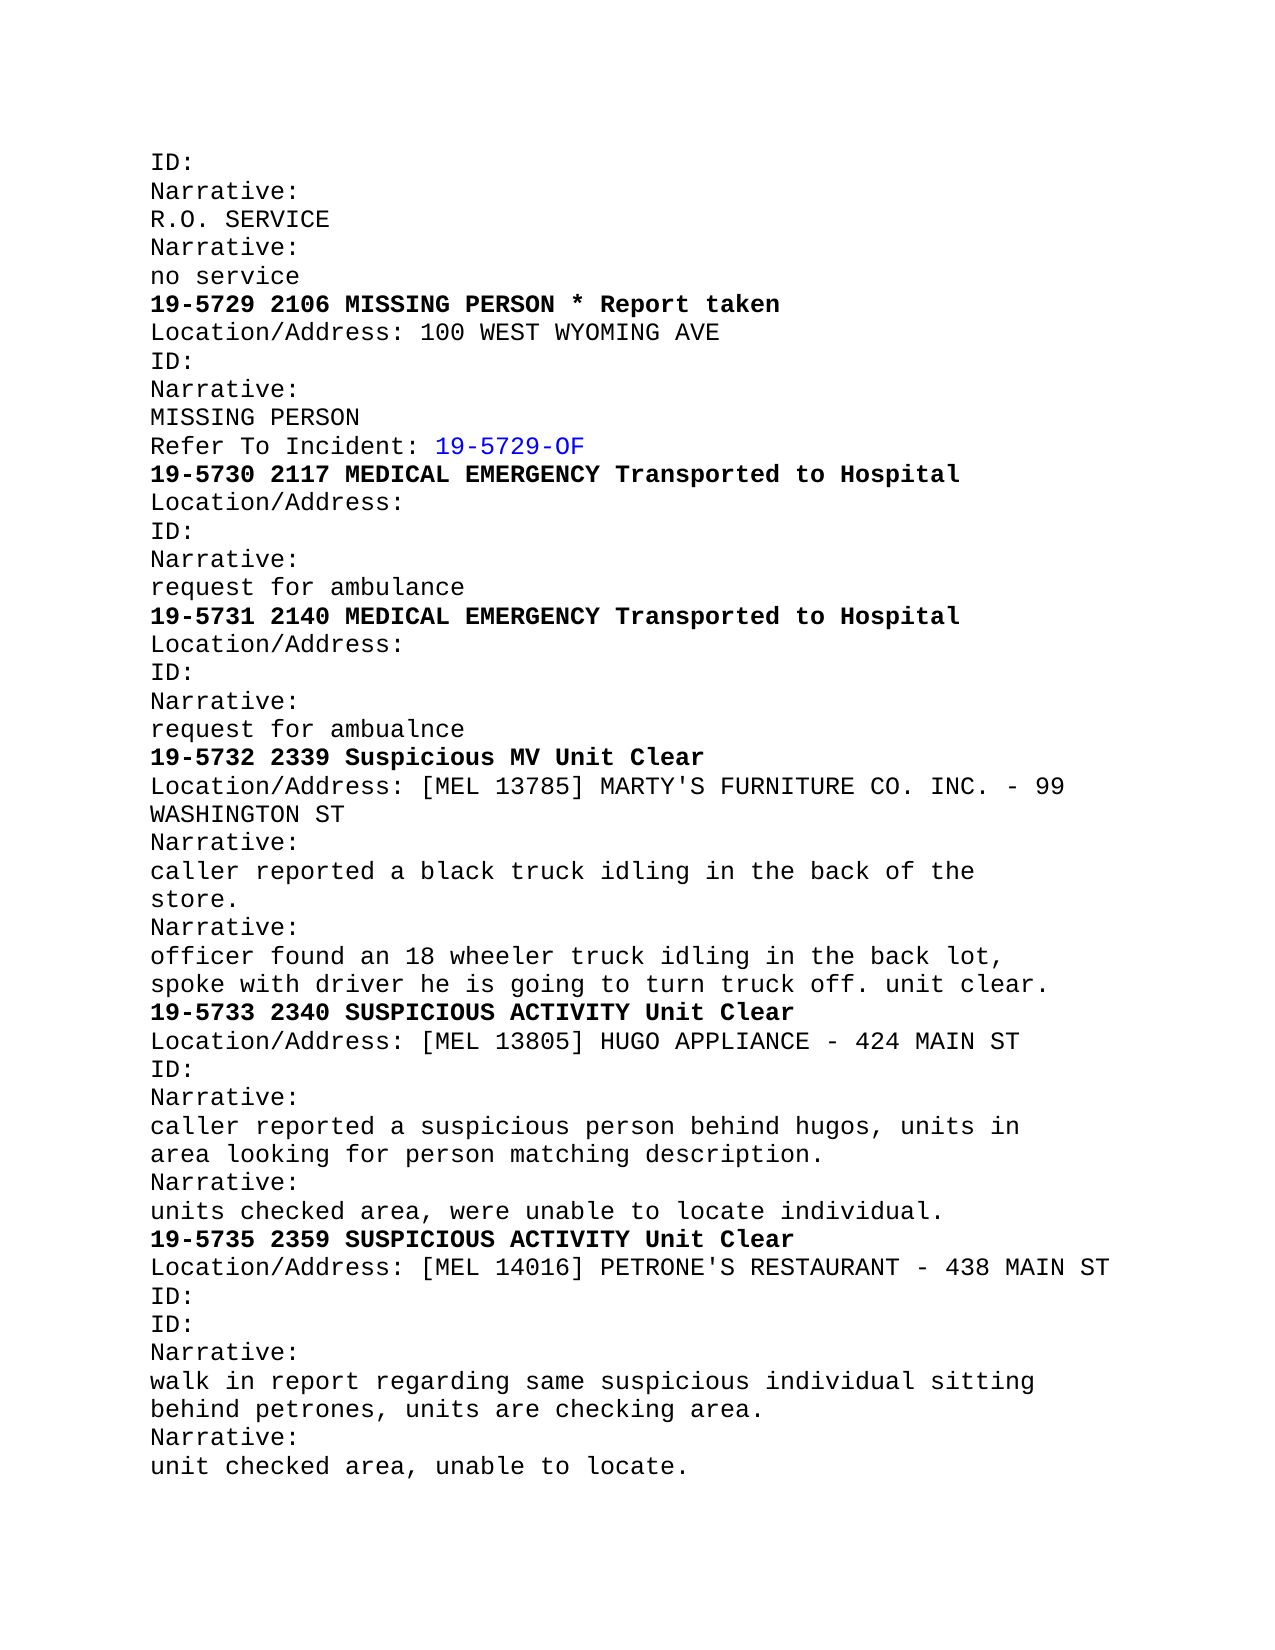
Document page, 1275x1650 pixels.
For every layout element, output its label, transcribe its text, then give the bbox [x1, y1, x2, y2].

text 19-5730 2117 MEDICAL EMERGENCY Transported to Hospital [150, 462, 1125, 490]
text Narrative: [150, 688, 1125, 717]
text officer found an 18 wheeler truck idling in the back lot, [150, 943, 1125, 972]
text Location/Address: [MEL 14016] PETRONE'S RESTAURANT - 438 MAIN ST [150, 1255, 1125, 1283]
text 19-5731 2140 MEDICAL EMERGENCY Transported to Hospital [150, 603, 1125, 632]
text ID: [150, 518, 1125, 547]
text Location/Address: [150, 632, 1125, 660]
text Narrative: [150, 235, 1125, 263]
text ID: [150, 1312, 1125, 1340]
text 19-5735 2359 SUSPICIOUS ACTIVITY Unit Clear [150, 1227, 1125, 1255]
text MISSING PERSON [150, 405, 1125, 433]
text Location/Address: [MEL 13805] HUGO APPLIANCE - 424 MAIN ST [150, 1028, 1125, 1057]
text no service [150, 263, 1125, 292]
text ID: [150, 1057, 1125, 1085]
text caller reported a black truck idling in the back of the [150, 858, 1125, 887]
text store. [150, 887, 1125, 915]
text ID: [150, 1283, 1125, 1312]
text ID: [150, 348, 1125, 377]
text Narrative: [150, 1425, 1125, 1453]
text Narrative: [150, 1340, 1125, 1368]
text Location/Address: [MEL 13785] MARTY'S FURNITURE CO. INC. - 99 WASHINGTON ST [150, 773, 1125, 830]
text Location/Address: [150, 490, 1125, 518]
text request for ambulance [150, 575, 1125, 603]
text unit checked area, unable to locate. [150, 1453, 1125, 1482]
text 19-5729 2106 MISSING PERSON * Report taken [150, 292, 1125, 320]
text Narrative: [150, 830, 1125, 858]
text Refer To Incident: 19-5729-OF [150, 433, 1125, 462]
text Narrative: [150, 547, 1125, 575]
text 19-5733 2340 SUSPICIOUS ACTIVITY Unit Clear [150, 1000, 1125, 1028]
text area looking for person matching description. [150, 1142, 1125, 1170]
text request for ambualnce [150, 717, 1125, 745]
text ID: [150, 660, 1125, 688]
text Narrative: [150, 1170, 1125, 1198]
text Narrative: [150, 178, 1125, 207]
text units checked area, were unable to locate individual. [150, 1198, 1125, 1227]
text 19-5732 2339 Suspicious MV Unit Clear [150, 745, 1125, 773]
text behind petrones, units are checking area. [150, 1397, 1125, 1425]
text Narrative: [150, 1085, 1125, 1113]
text Narrative: [150, 377, 1125, 405]
text Narrative: [150, 915, 1125, 943]
text spoke with driver he is going to turn truck off. unit clear. [150, 972, 1125, 1000]
text R.O. SERVICE [150, 207, 1125, 235]
text ID: [150, 150, 1125, 178]
text Location/Address: 100 WEST WYOMING AVE [150, 320, 1125, 348]
text caller reported a suspicious person behind hugos, units in [150, 1113, 1125, 1142]
text walk in report regarding same suspicious individual sitting [150, 1368, 1125, 1397]
